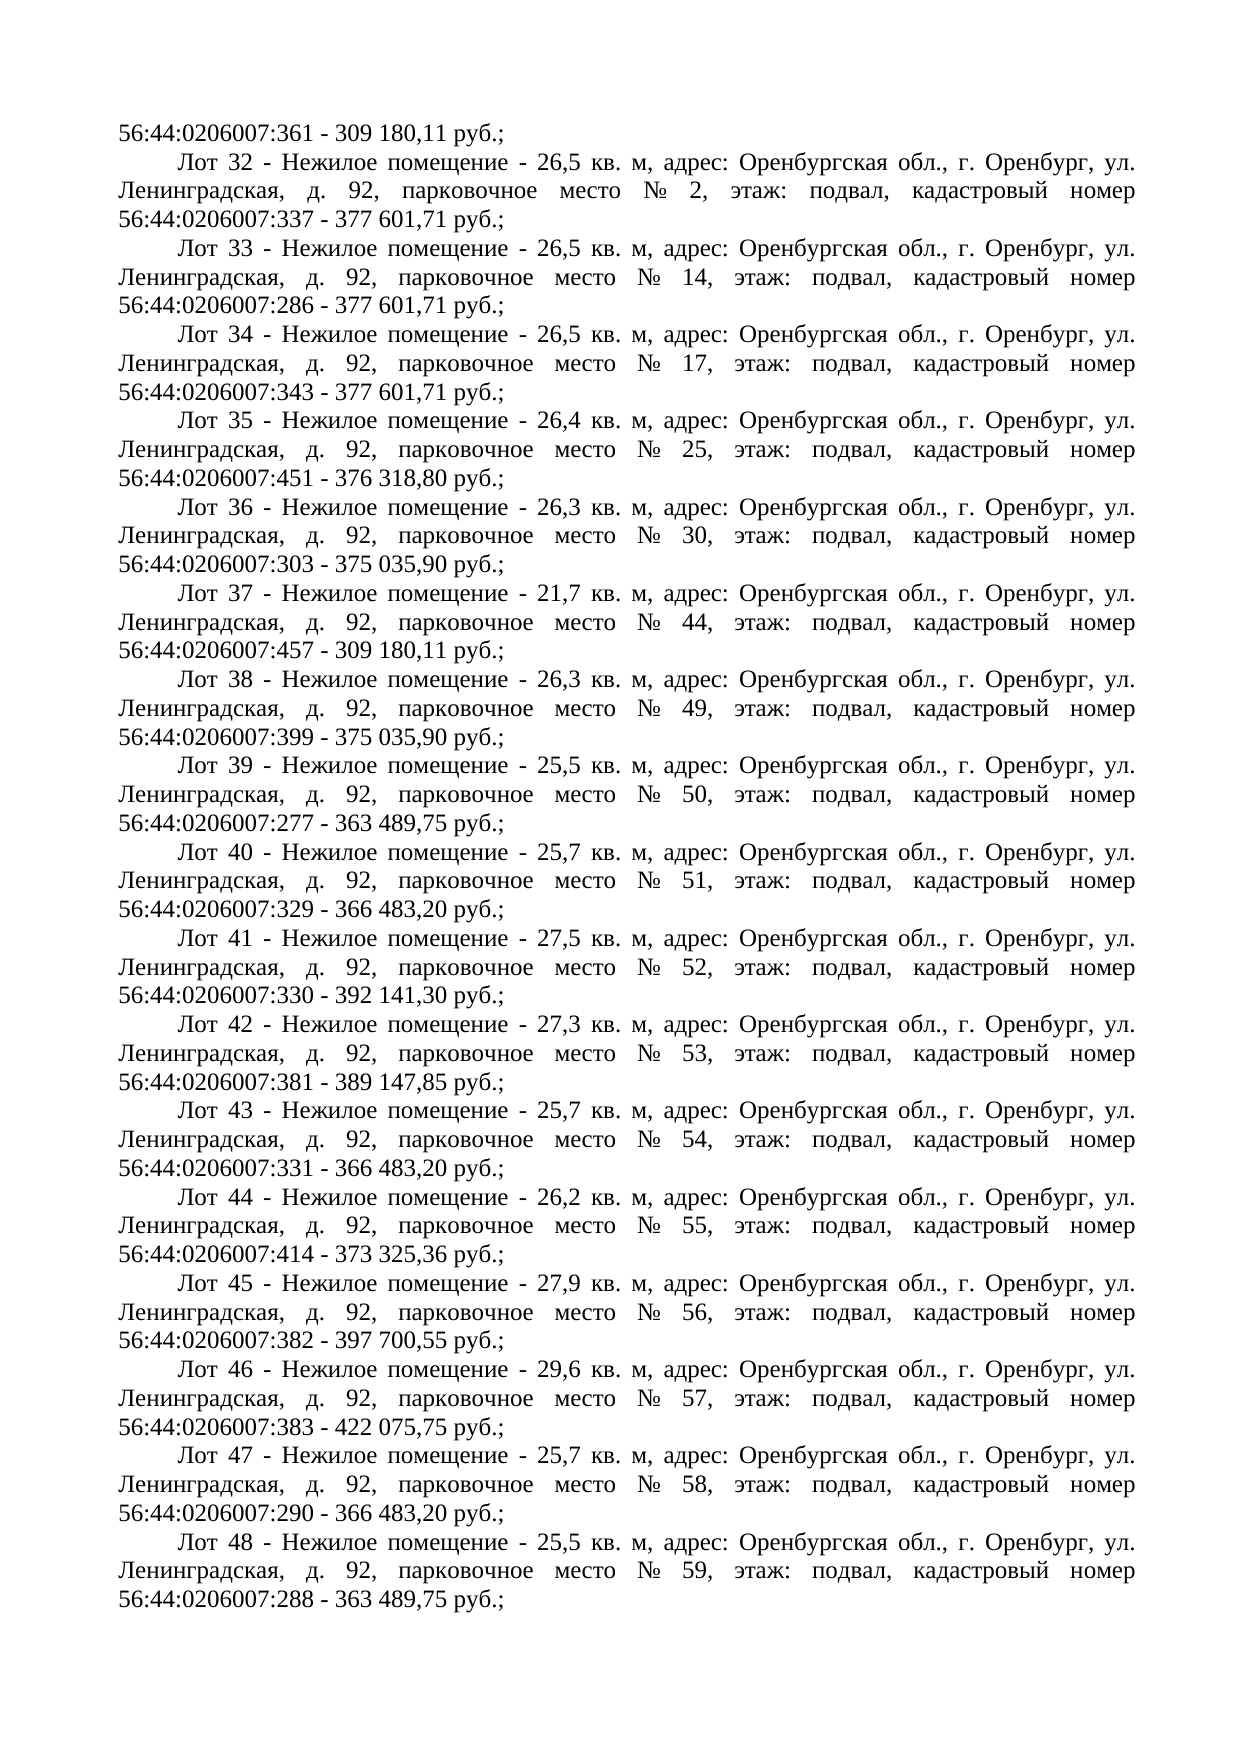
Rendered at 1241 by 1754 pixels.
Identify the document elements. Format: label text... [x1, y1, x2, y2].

text Лот 33 - Нежилое помещение - 26,5 кв. м, адрес: Оренбургская обл., г. Оренбург, ул. Ленинградская, д. 92, парковочное место № 14, этаж: подвал, кадастровый номер 56:44:0206007:286 - 377 601,71 руб.; [118, 233, 1137, 319]
text Лот 44 - Нежилое помещение - 26,2 кв. м, адрес: Оренбургская обл., г. Оренбург, ул. Ленинградская, д. 92, парковочное место № 55, этаж: подвал, кадастровый номер 56:44:0206007:414 - 373 325,36 руб.; [118, 1182, 1137, 1268]
text Лот 47 - Нежилое помещение - 25,7 кв. м, адрес: Оренбургская обл., г. Оренбург, ул. Ленинградская, д. 92, парковочное место № 58, этаж: подвал, кадастровый номер 56:44:0206007:290 - 366 483,20 руб.; [118, 1441, 1137, 1527]
text Лот 41 - Нежилое помещение - 27,5 кв. м, адрес: Оренбургская обл., г. Оренбург, ул. Ленинградская, д. 92, парковочное место № 52, этаж: подвал, кадастровый номер 56:44:0206007:330 - 392 141,30 руб.; [118, 923, 1137, 1009]
text Лот 46 - Нежилое помещение - 29,6 кв. м, адрес: Оренбургская обл., г. Оренбург, ул. Ленинградская, д. 92, парковочное место № 57, этаж: подвал, кадастровый номер 56:44:0206007:383 - 422 075,75 руб.; [118, 1354, 1137, 1441]
text Лот 38 - Нежилое помещение - 26,3 кв. м, адрес: Оренбургская обл., г. Оренбург, ул. Ленинградская, д. 92, парковочное место № 49, этаж: подвал, кадастровый номер 56:44:0206007:399 - 375 035,90 руб.; [118, 664, 1137, 751]
text Лот 32 - Нежилое помещение - 26,5 кв. м, адрес: Оренбургская обл., г. Оренбург, ул. Ленинградская, д. 92, парковочное место № 2, этаж: подвал, кадастровый номер 56:44:0206007:337 - 377 601,71 руб.; [118, 147, 1137, 233]
text Лот 42 - Нежилое помещение - 27,3 кв. м, адрес: Оренбургская обл., г. Оренбург, ул. Ленинградская, д. 92, парковочное место № 53, этаж: подвал, кадастровый номер 56:44:0206007:381 - 389 147,85 руб.; [118, 1009, 1137, 1096]
text Лот 36 - Нежилое помещение - 26,3 кв. м, адрес: Оренбургская обл., г. Оренбург, ул. Ленинградская, д. 92, парковочное место № 30, этаж: подвал, кадастровый номер 56:44:0206007:303 - 375 035,90 руб.; [118, 492, 1137, 578]
text Лот 35 - Нежилое помещение - 26,4 кв. м, адрес: Оренбургская обл., г. Оренбург, ул. Ленинградская, д. 92, парковочное место № 25, этаж: подвал, кадастровый номер 56:44:0206007:451 - 376 318,80 руб.; [118, 406, 1137, 492]
text Лот 48 - Нежилое помещение - 25,5 кв. м, адрес: Оренбургская обл., г. Оренбург, ул. Ленинградская, д. 92, парковочное место № 59, этаж: подвал, кадастровый номер 56:44:0206007:288 - 363 489,75 руб.; [118, 1527, 1137, 1613]
text Лот 39 - Нежилое помещение - 25,5 кв. м, адрес: Оренбургская обл., г. Оренбург, ул. Ленинградская, д. 92, парковочное место № 50, этаж: подвал, кадастровый номер 56:44:0206007:277 - 363 489,75 руб.; [118, 751, 1137, 837]
text Лот 40 - Нежилое помещение - 25,7 кв. м, адрес: Оренбургская обл., г. Оренбург, ул. Ленинградская, д. 92, парковочное место № 51, этаж: подвал, кадастровый номер 56:44:0206007:329 - 366 483,20 руб.; [118, 837, 1137, 923]
text Лот 43 - Нежилое помещение - 25,7 кв. м, адрес: Оренбургская обл., г. Оренбург, ул. Ленинградская, д. 92, парковочное место № 54, этаж: подвал, кадастровый номер 56:44:0206007:331 - 366 483,20 руб.; [118, 1096, 1137, 1182]
text Лот 37 - Нежилое помещение - 21,7 кв. м, адрес: Оренбургская обл., г. Оренбург, ул. Ленинградская, д. 92, парковочное место № 44, этаж: подвал, кадастровый номер 56:44:0206007:457 - 309 180,11 руб.; [118, 578, 1137, 664]
text Лот 34 - Нежилое помещение - 26,5 кв. м, адрес: Оренбургская обл., г. Оренбург, ул. Ленинградская, д. 92, парковочное место № 17, этаж: подвал, кадастровый номер 56:44:0206007:343 - 377 601,71 руб.; [118, 319, 1137, 406]
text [118, 118, 1137, 147]
text Лот 45 - Нежилое помещение - 27,9 кв. м, адрес: Оренбургская обл., г. Оренбург, ул. Ленинградская, д. 92, парковочное место № 56, этаж: подвал, кадастровый номер 56:44:0206007:382 - 397 700,55 руб.; [118, 1268, 1137, 1354]
